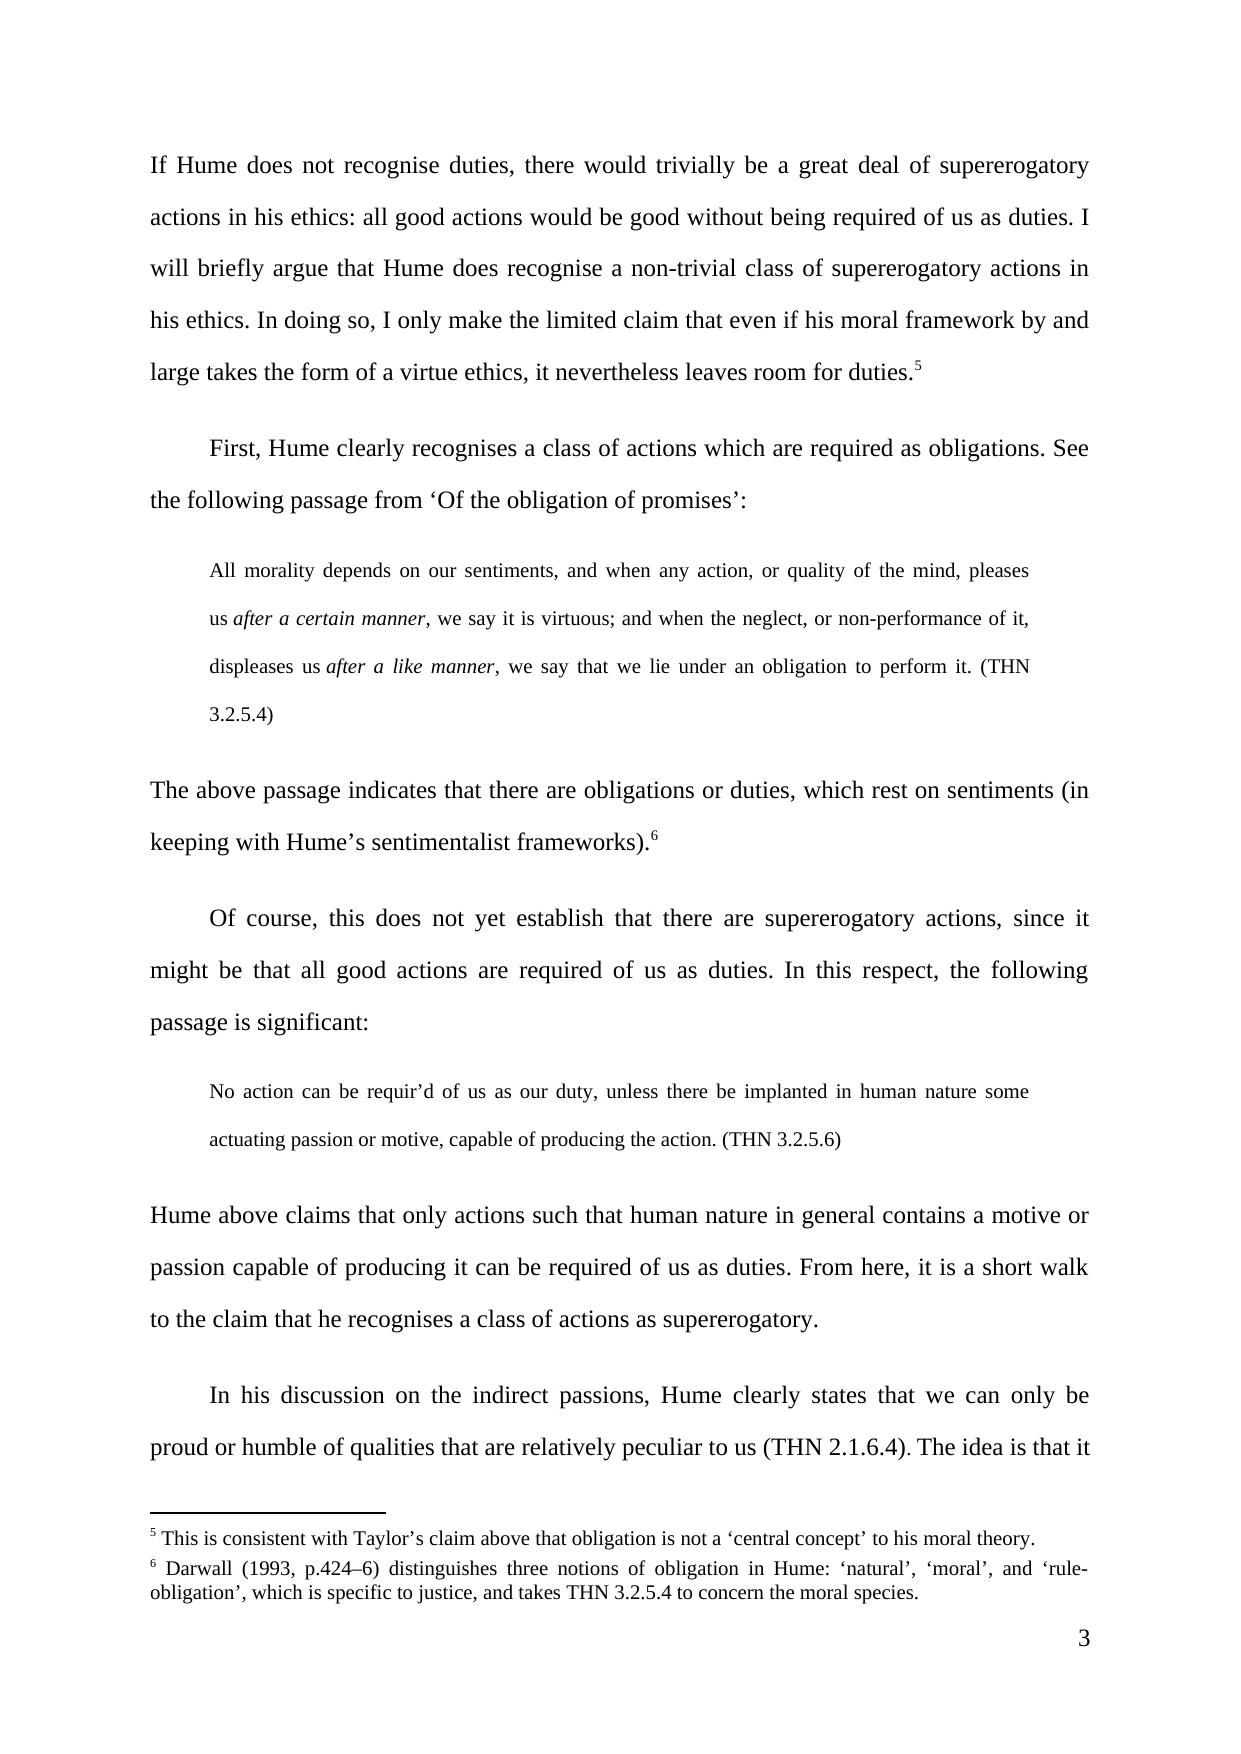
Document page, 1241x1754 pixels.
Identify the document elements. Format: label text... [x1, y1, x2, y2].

text Hume above claims that only actions such that human nature in general contains a motive or passion capable of producing it can be required of us as duties. From here, it is a short walk to the claim that he recognises a class of actions as supererogatory. [150, 1200, 1090, 1332]
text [150, 1380, 1090, 1461]
text Of course, this does not yet establish that there are supererogatory actions, since it might be that all good actions are required of us as duties. In this respect, the following passage is significant: [150, 903, 1090, 1035]
text First, Hume clearly recognises a class of actions which are required as obligations. See the following passage from ‘Of the obligation of promises’: [150, 433, 1090, 514]
text No action can be requir’d of us as our duty, unless there be implanted in human nature some actuating passion or motive, capable of producing the action. (THN 3.2.5.6) [209, 1079, 1031, 1151]
text The above passage indicates that there are obligations or duties, which rest on sentiments (in keeping with Hume’s sentimentalist frameworks). [150, 775, 1090, 855]
text If Hume does not recognise duties, there would trivially be a great deal of supererogatory actions in his ethics: all good actions would be good without being required of us as duties. I will briefly argue that Hume does recognise a non-trivial class of supererogatory actions in his ethics. In doing so, I only make the limited claim that even if his moral framework by and large takes the form of a virtue ethics, it nevertheless leaves room for duties. [150, 150, 1090, 385]
text All morality depends on our sentiments, and when any action, or quality of the mind, pleases us after a certain manner, we say it is virtuous; and when the neglect, or non-performance of it, displeases us after a like manner, we say that we lie under an obligation to perform it. (THN 3.2.5.4) [209, 557, 1031, 726]
